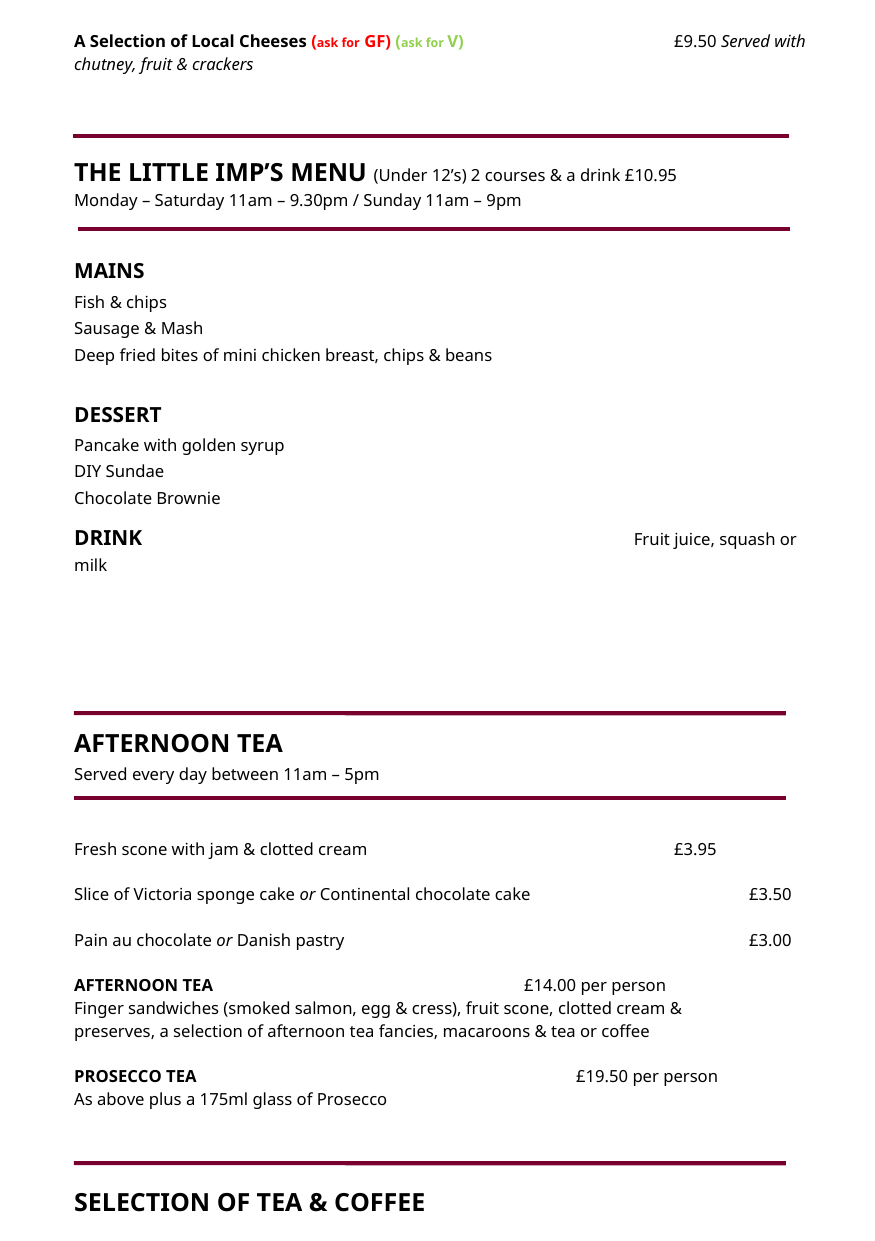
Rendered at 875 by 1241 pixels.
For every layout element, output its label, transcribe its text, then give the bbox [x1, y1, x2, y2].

text THE LITTLE IMP’S MENU (Under 12’s) 2 courses & a drink £10.95 Monday – Saturday 11am – 9.30pm / Sunday 11am – 9pm [74, 154, 827, 211]
text Deep fried bites of mini chicken breast, chips & beans [74, 344, 827, 366]
text Fish & chips [74, 290, 827, 313]
text Slice of Victoria sponge cake or Continental chocolate cake £3.50 [74, 883, 827, 906]
text preserves, a selection of afternoon tea fancies, macaroons & tea or coffee [74, 1019, 827, 1042]
text SELECTION OF TEA & COFFEE [74, 1185, 827, 1219]
text AFTERNOON TEA £14.00 per person [74, 974, 827, 996]
text DRINK Fruit juice, squash or milk [74, 523, 827, 576]
text Pain au chocolate or Danish pastry £3.00 [74, 928, 827, 951]
text DIY Sundae [74, 460, 827, 483]
text PROSECCO TEA £19.50 per person [74, 1064, 827, 1087]
text Pancake with golden syrup [74, 433, 827, 456]
text Served every day between 11am – 5pm [74, 763, 827, 786]
text Sausage & Mash [74, 317, 827, 340]
text Fresh scone with jam & clotted cream £3.95 [74, 837, 827, 860]
text DESSERT [74, 400, 827, 428]
text MAINS [74, 257, 827, 285]
text AFTERNOON TEA [74, 725, 827, 759]
text Finger sandwiches (smoked salmon, egg & cress), fruit scone, clotted cream & [74, 996, 827, 1019]
text Chocolate Brownie [74, 487, 827, 509]
text A Selection of Local Cheeses (ask for GF) (ask for V) £9.50 Served with chutney, fruit & crackers [74, 29, 827, 75]
text As above plus a 175ml glass of Prosecco [74, 1087, 827, 1110]
